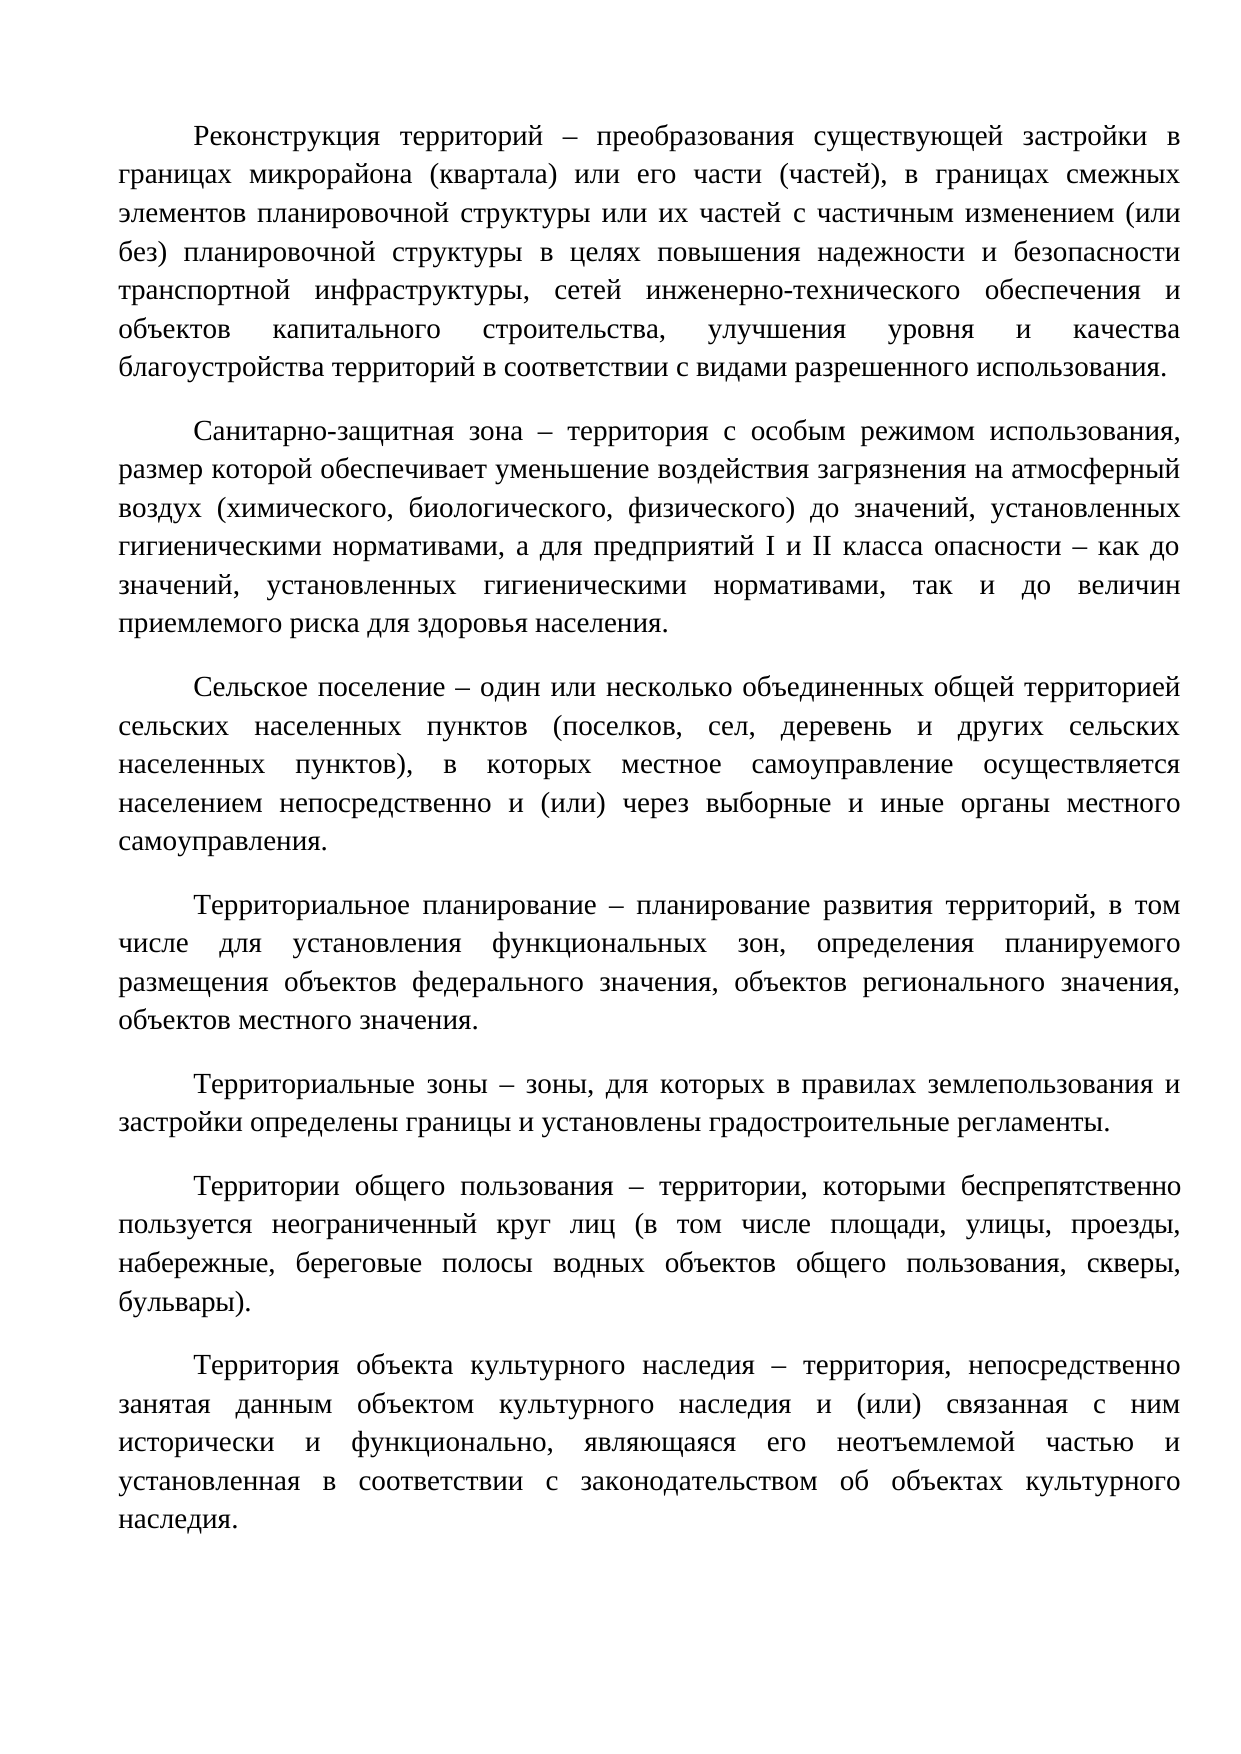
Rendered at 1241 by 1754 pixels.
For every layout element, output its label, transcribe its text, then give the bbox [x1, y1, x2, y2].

text Реконструкция территорий – преобразования существующей застройки в границах микрорайона (квартала) или его части (частей), в границах смежных элементов планировочной структуры или их частей с частичным изменением (или без) планировочной структуры в целях повышения надежности и безопасности транспортной инфраструктуры, сетей инженерно-технического обеспечения и объектов капитального строительства, улучшения уровня и качества благоустройства территорий в соответствии с видами разрешенного использования. [118, 118, 1181, 383]
text Территориальное планирование – планирование развития территорий, в том числе для установления функциональных зон, определения планируемого размещения объектов федерального значения, объектов регионального значения, объектов местного значения. [118, 887, 1181, 1036]
text Санитарно-защитная зона – территория с особым режимом использования, размер которой обеспечивает уменьшение воздействия загрязнения на атмосферный воздух (химического, биологического, физического) до значений, установленных гигиеническими нормативами, а для предприятий I и II класса опасности – как до значений, установленных гигиеническими нормативами, так и до величин приемлемого риска для здоровья населения. [118, 413, 1181, 639]
text Территория объекта культурного наследия – территория, непосредственно занятая данным объектом культурного наследия и (или) связанная с ним исторически и функционально, являющаяся его неотъемлемой частью и установленная в соответствии с законодательством об объектах культурного наследия. [118, 1347, 1181, 1535]
text Сельское поселение – один или несколько объединенных общей территорией сельских населенных пунктов (поселков, сел, деревень и других сельских населенных пунктов), в которых местное самоуправление осуществляется населением непосредственно и (или) через выборные и иные органы местного самоуправления. [118, 669, 1181, 857]
text Территориальные зоны – зоны, для которых в правилах землепользования и застройки определены границы и установлены градостроительные регламенты. [118, 1066, 1181, 1138]
text Территории общего пользования – территории, которыми беспрепятственно пользуется неограниченный круг лиц (в том числе площади, улицы, проезды, набережные, береговые полосы водных объектов общего пользования, скверы, бульвары). [118, 1168, 1181, 1317]
